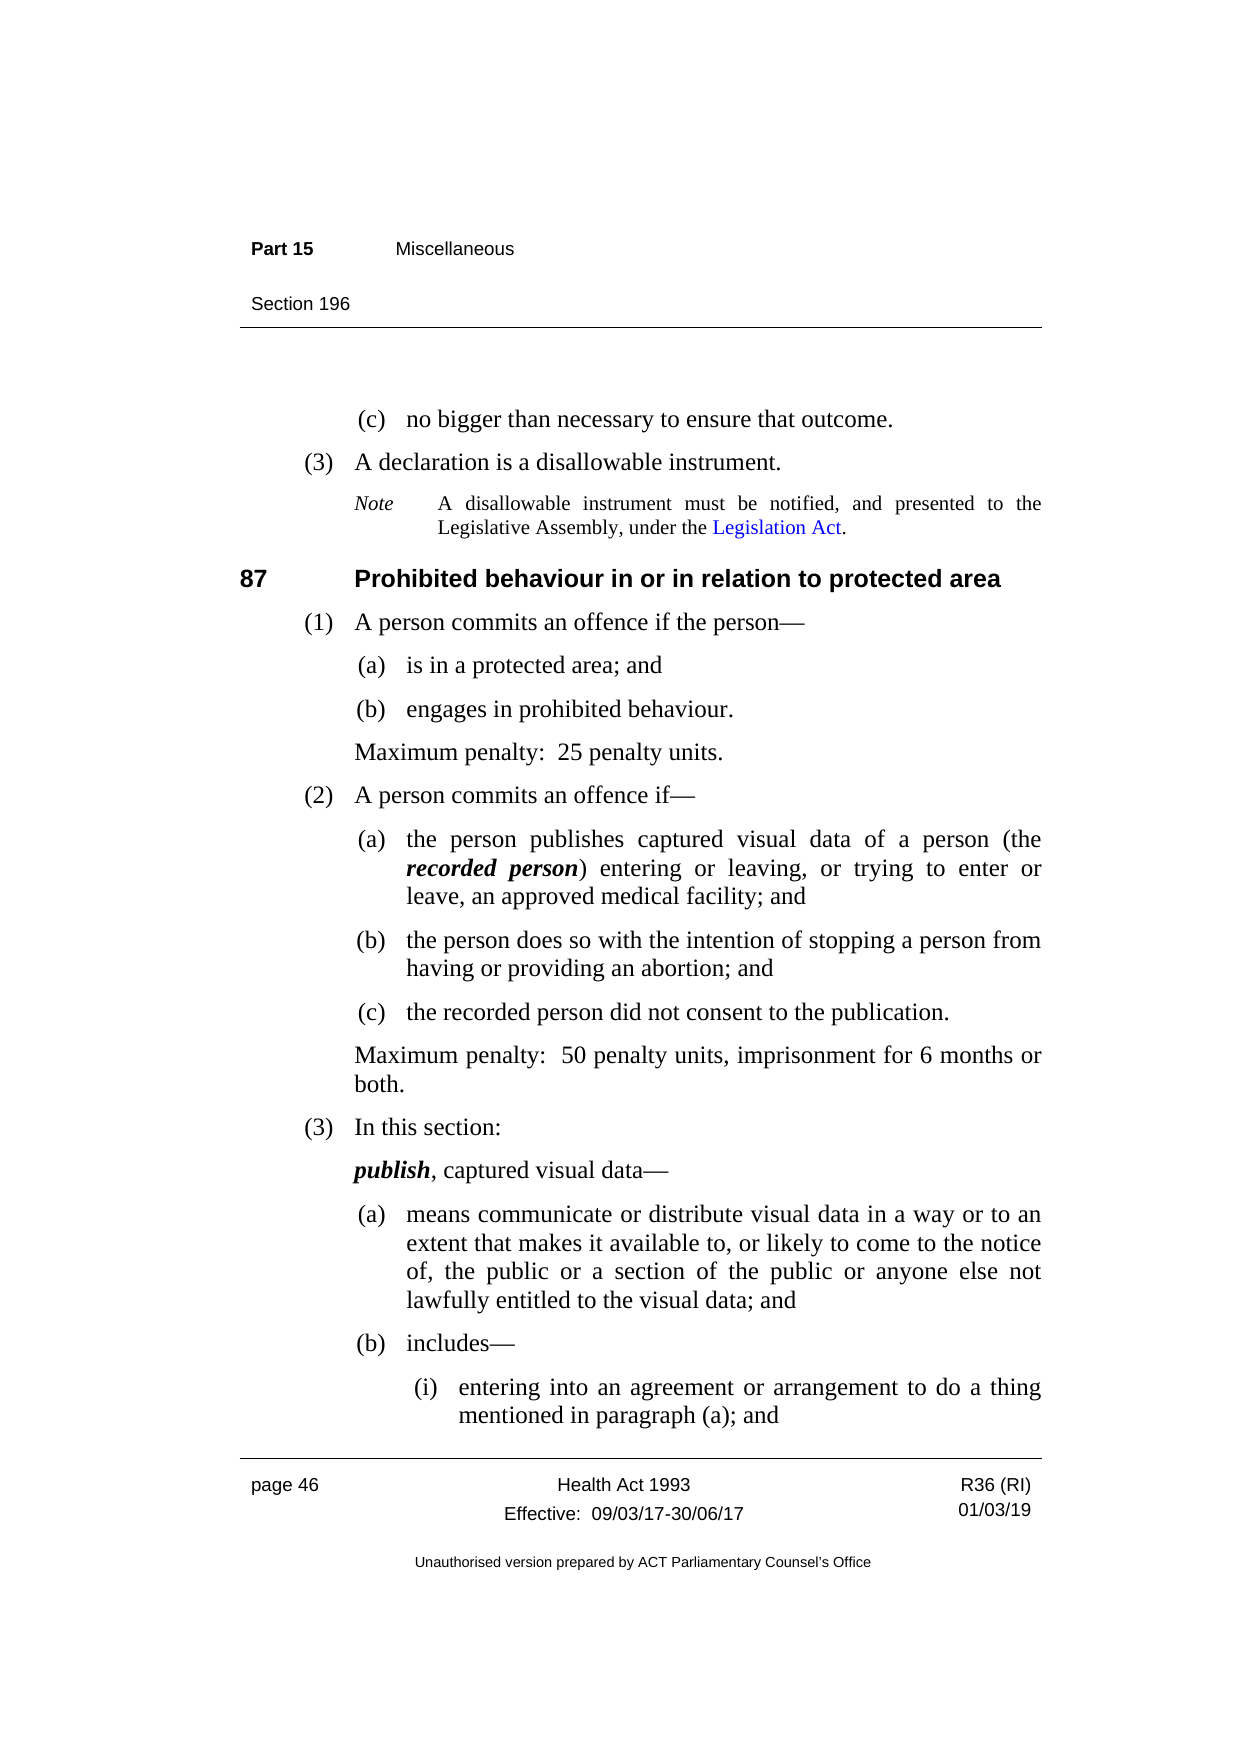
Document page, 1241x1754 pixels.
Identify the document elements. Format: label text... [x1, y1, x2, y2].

text Maximum penalty: 50 penalty units, imprisonment for 6 months or both. [354, 1040, 1042, 1098]
text (2) A person commits an offence if— [239, 781, 1042, 809]
text Maximum penalty: 25 penalty units. [354, 737, 1042, 766]
text Note A disallowable instrument must be notified, and presented to the Legislative Assembly, under the Legislation Act. [354, 491, 1042, 539]
text (i) entering into an agreement or arrangement to do a thing mentioned in paragraph (a); and [239, 1372, 1042, 1429]
text (3) In this section: [239, 1112, 1042, 1141]
text (b) includes— [239, 1328, 1042, 1357]
text (1) A person commits an offence if the person— [239, 607, 1042, 636]
text (c) no bigger than necessary to ensure that outcome. [239, 404, 1042, 433]
text (3) A declaration is a disallowable instrument. [239, 447, 1042, 476]
text (c) the recorded person did not consent to the publication. [239, 997, 1042, 1026]
text 87 Prohibited behaviour in or in relation to protected area [239, 564, 1042, 593]
text (b) the person does so with the intention of stopping a person from having or providing an abortion; and [239, 925, 1042, 982]
text (a) is in a protected area; and [239, 651, 1042, 679]
text (a) the person publishes captured visual data of a person (the recorded person) entering or leaving, or trying to enter or leave, an approved medical facility; and [239, 824, 1042, 910]
text publish, captured visual data— [354, 1156, 1042, 1184]
text (a) means communicate or distribute visual data in a way or to an extent that makes it available to, or likely to come to the notice of, the public or a section of the public or anyone else not lawfully entitled to the visual data; and [239, 1199, 1042, 1314]
text (b) engages in prohibited behaviour. [239, 694, 1042, 723]
